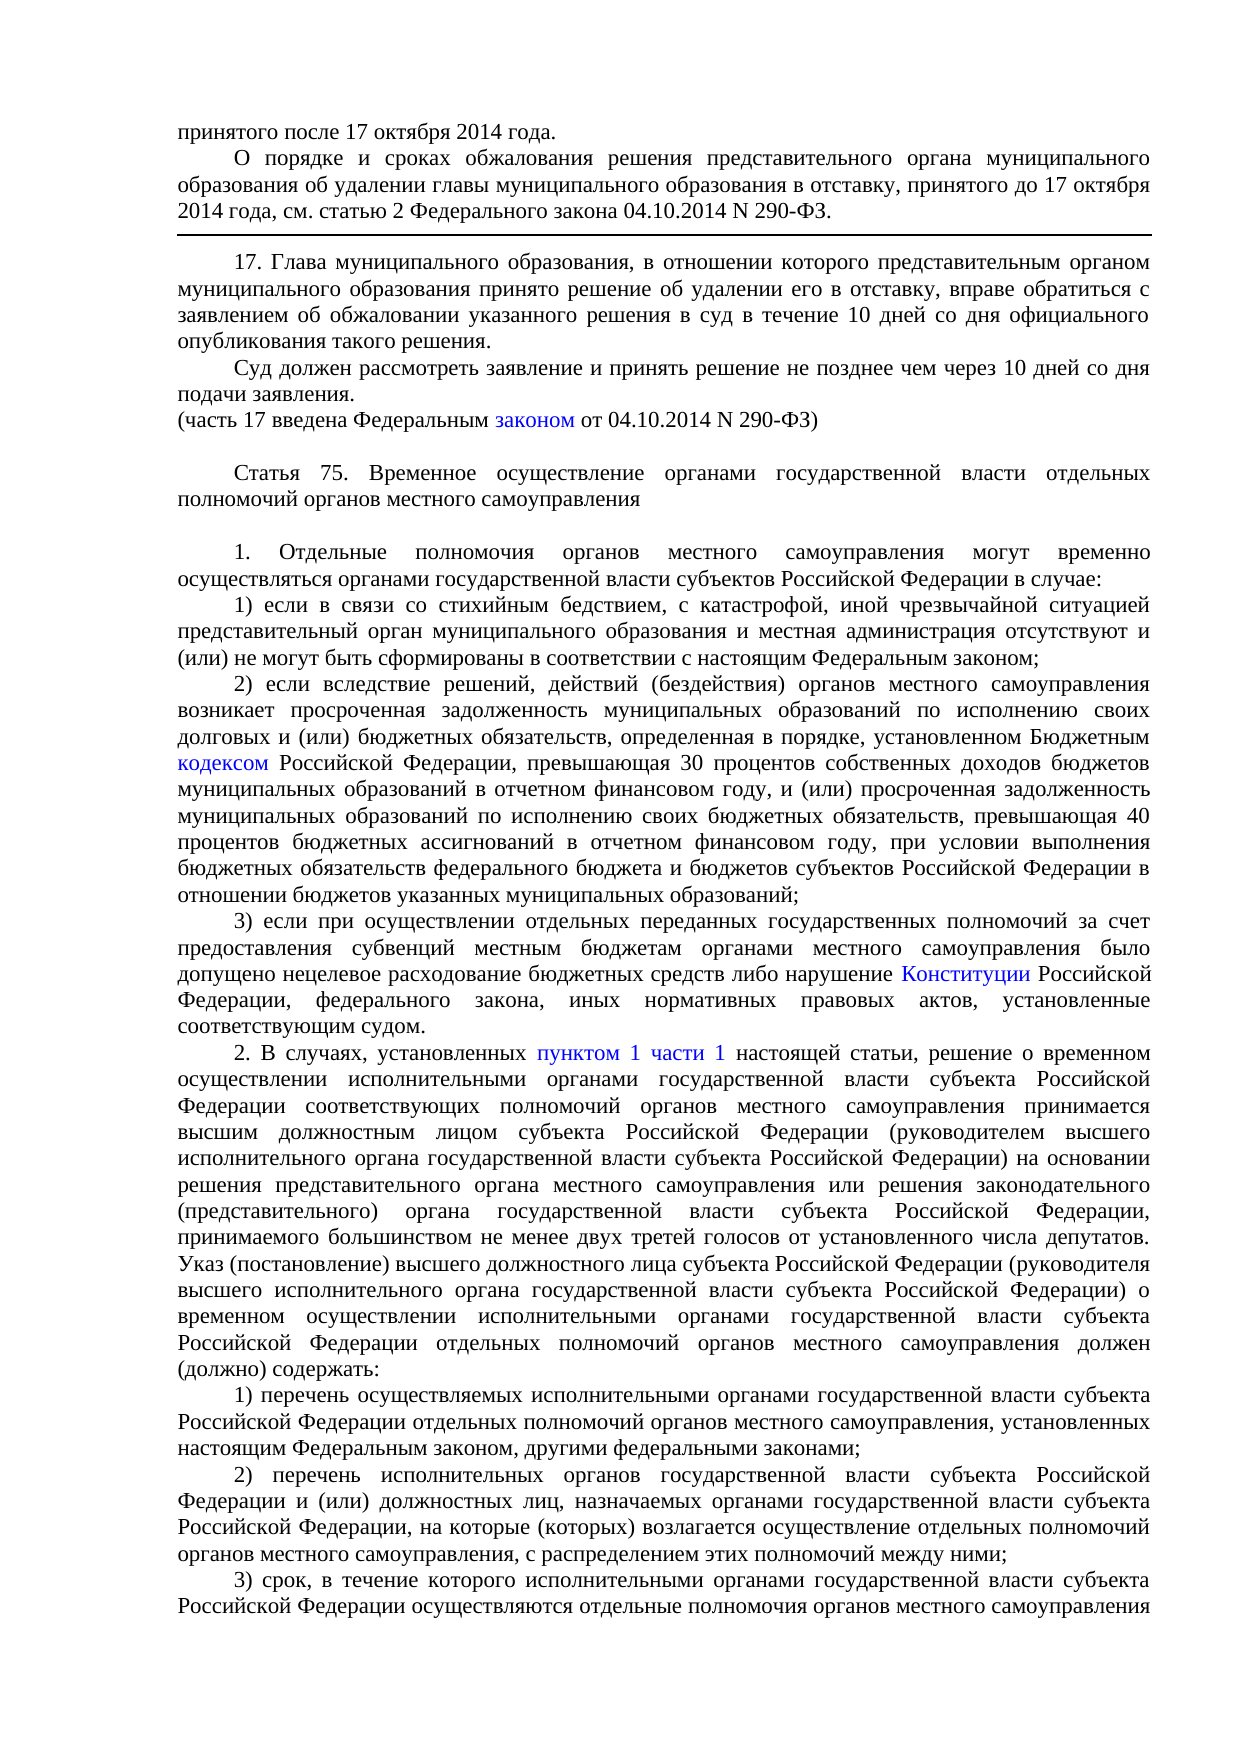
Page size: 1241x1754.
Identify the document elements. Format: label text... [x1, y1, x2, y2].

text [177, 1566, 1152, 1619]
text 1. Отдельные полномочия органов местного самоуправления могут временно осуществляться органами государственной власти субъектов Российской Федерации в случае: [177, 538, 1152, 591]
text 2) перечень исполнительных органов государственной власти субъекта Российской Федерации и (или) должностных лиц, назначаемых органами государственной власти субъекта Российской Федерации, на которые (которых) возлагается осуществление отдельных полномочий органов местного самоуправления, с распределением этих полномочий между ними; [177, 1461, 1152, 1566]
text 1) перечень осуществляемых исполнительными органами государственной власти субъекта Российской Федерации отдельных полномочий органов местного самоуправления, установленных настоящим Федеральным законом, другими федеральными законами; [177, 1382, 1152, 1461]
text 17. Глава муниципального образования, в отношении которого представительным органом муниципального образования принято решение об удалении его в отставку, вправе обратиться с заявлением об обжаловании указанного решения в суд в течение 10 дней со дня официального опубликования такого решения. [177, 248, 1152, 354]
text 2) если вследствие решений, действий (бездействия) органов местного самоуправления возникает просроченная задолженность муниципальных образований по исполнению своих долговых и (или) бюджетных обязательств, определенная в порядке, установленном Бюджетным кодексом Российской Федерации, превышающая 30 процентов собственных доходов бюджетов муниципальных образований в отчетном финансовом году, и (или) просроченная задолженность муниципальных образований по исполнению своих бюджетных обязательств, превышающая 40 процентов бюджетных ассигнований в отчетном финансовом году, при условии выполнения бюджетных обязательств федерального бюджета и бюджетов субъектов Российской Федерации в отношении бюджетов указанных муниципальных образований; [177, 670, 1152, 907]
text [177, 118, 1152, 144]
text О порядке и сроках обжалования решения представительного органа муниципального образования об удалении главы муниципального образования в отставку, принятого до 17 октября 2014 года, см. статью 2 Федерального закона 04.10.2014 N 290-ФЗ. [177, 144, 1152, 223]
text 3) если при осуществлении отдельных переданных государственных полномочий за счет предоставления субвенций местным бюджетам органами местного самоуправления было допущено нецелевое расходование бюджетных средств либо нарушение Конституции Российской Федерации, федерального закона, иных нормативных правовых актов, установленные соответствующим судом. [177, 907, 1152, 1039]
text 1) если в связи со стихийным бедствием, с катастрофой, иной чрезвычайной ситуацией представительный орган муниципального образования и местная администрация отсутствуют и (или) не могут быть сформированы в соответствии с настоящим Федеральным законом; [177, 591, 1152, 670]
text Суд должен рассмотреть заявление и принять решение не позднее чем через 10 дней со дня подачи заявления. [177, 354, 1152, 406]
text 2. В случаях, установленных пунктом 1 части 1 настоящей статьи, решение о временном осуществлении исполнительными органами государственной власти субъекта Российской Федерации соответствующих полномочий органов местного самоуправления принимается высшим должностным лицом субъекта Российской Федерации (руководителем высшего исполнительного органа государственной власти субъекта Российской Федерации) на основании решения представительного органа местного самоуправления или решения законодательного (представительного) органа государственной власти субъекта Российской Федерации, принимаемого большинством не менее двух третей голосов от установленного числа депутатов. Указ (постановление) высшего должностного лица субъекта Российской Федерации (руководителя высшего исполнительного органа государственной власти субъекта Российской Федерации) о временном осуществлении исполнительными органами государственной власти субъекта Российской Федерации отдельных полномочий органов местного самоуправления должен (должно) содержать: [177, 1039, 1152, 1382]
text (часть 17 введена Федеральным законом от 04.10.2014 N 290-ФЗ) [177, 406, 1152, 433]
text Статья 75. Временное осуществление органами государственной власти отдельных полномочий органов местного самоуправления [177, 459, 1152, 512]
